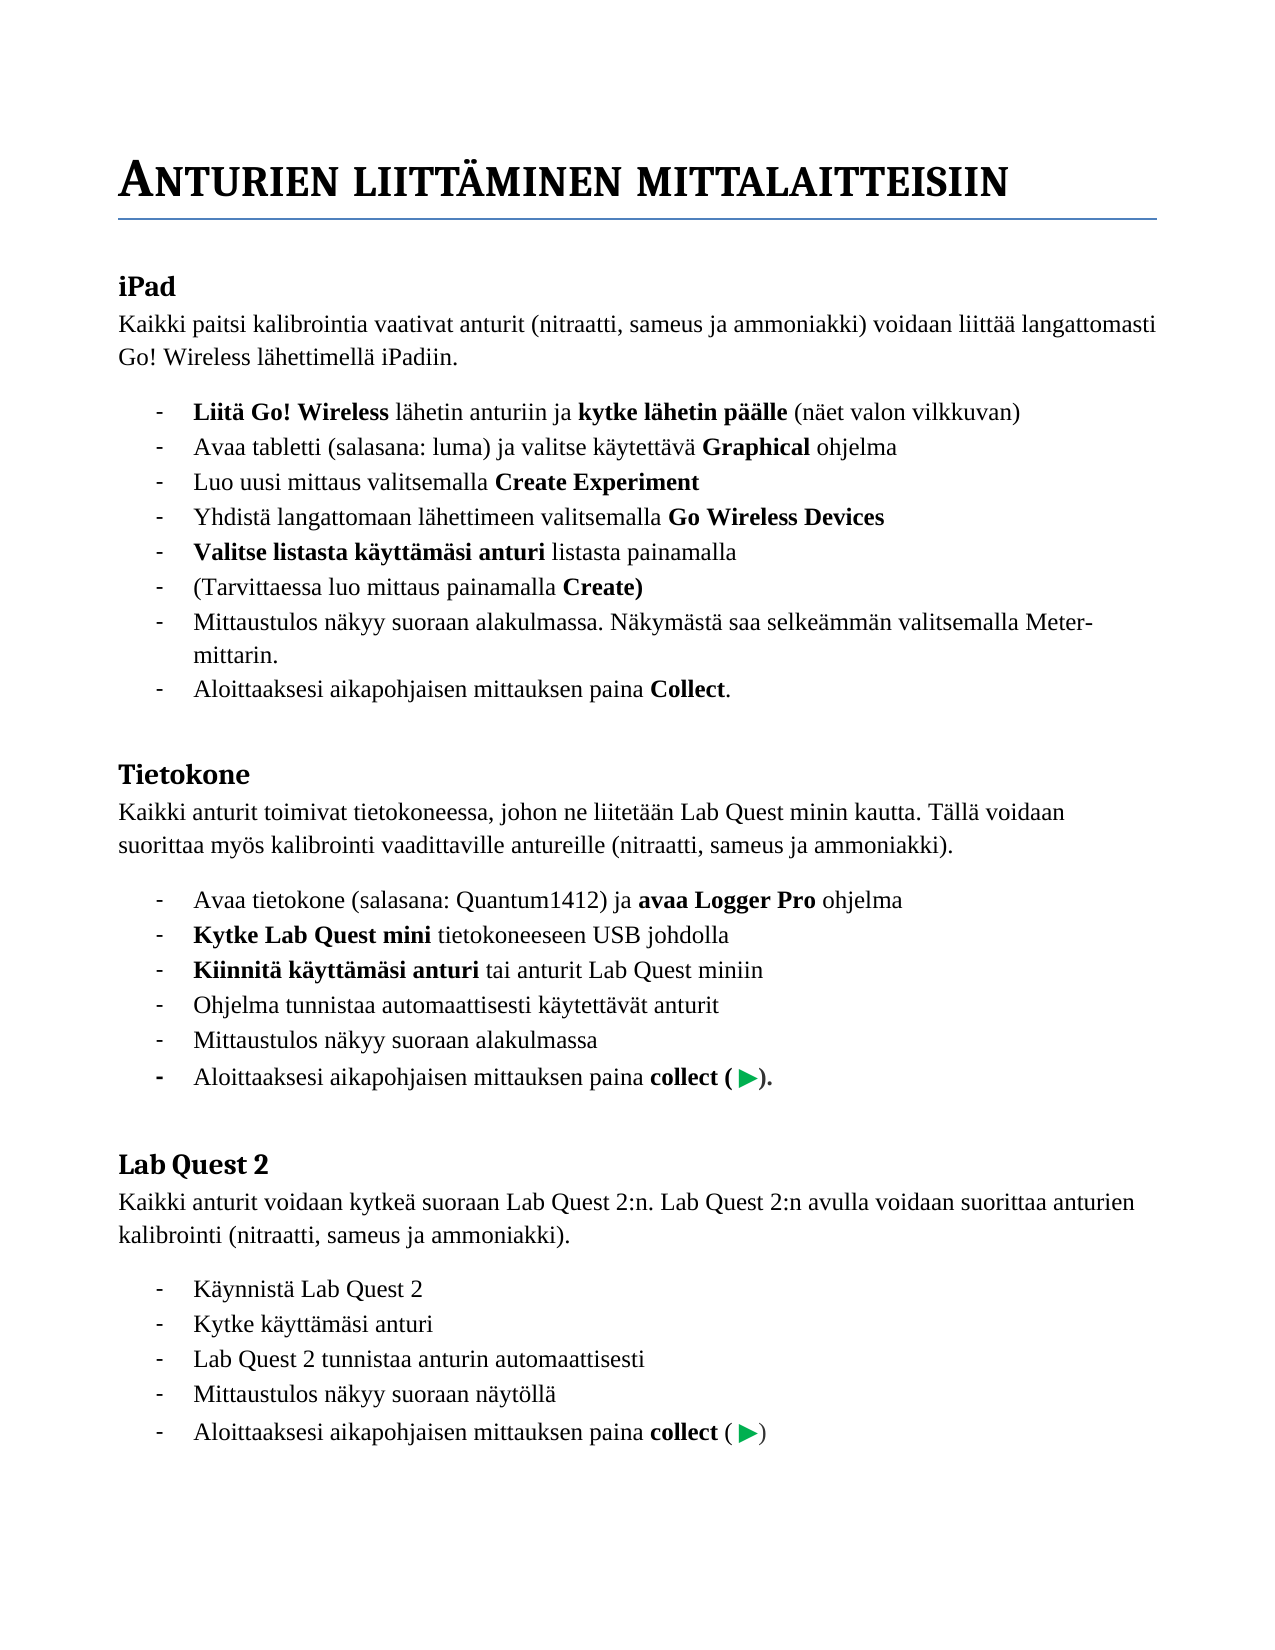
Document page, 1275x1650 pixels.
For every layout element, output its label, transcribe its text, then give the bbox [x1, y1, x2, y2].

list Kytke käyttämäsi anturi [156, 1308, 1157, 1339]
subtitle Lab Quest 2 [118, 1148, 1157, 1182]
subtitle iPad [118, 270, 1157, 304]
list Käynnistä Lab Quest 2 [156, 1273, 1157, 1304]
text Kaikki anturit voidaan kytkeä suoraan Lab Quest 2:n. Lab Quest 2:n avulla voidaan suorittaa anturien kalibrointi (nitraatti, sameus ja ammoniakki). [118, 1187, 1157, 1248]
text Kaikki paitsi kalibrointia vaativat anturit (nitraatti, sameus ja ammoniakki) voidaan liittää langattomasti Go! Wireless lähettimellä iPadiin. [118, 309, 1157, 371]
list Aloittaaksesi aikapohjaisen mittauksen paina collect ( ▶). [156, 1059, 739, 1093]
list Lab Quest 2 tunnistaa anturin automaattisesti [156, 1343, 1157, 1374]
list Avaa tabletti (salasana: luma) ja valitse käytettävä Graphical ohjelma [156, 431, 1157, 461]
list Mittaustulos näkyy suoraan näytöllä [156, 1378, 1157, 1409]
list Aloittaaksesi aikapohjaisen mittauksen paina Collect. [156, 673, 1157, 704]
subtitle Tietokone [118, 758, 1157, 792]
list Aloittaaksesi aikapohjaisen mittauksen paina collect ( ▶) [156, 1413, 1157, 1448]
list Mittaustulos näkyy suoraan alakulmassa. Näkymästä saa selkeämmän valitsemalla Meter-mittarin. [156, 606, 1157, 669]
list (Tarvittaessa luo mittaus painamalla Create) [156, 571, 1157, 601]
title Anturien liittäminen mittalaitteisiin [118, 148, 1157, 218]
list Aloittaaksesi aikapohjaisen mittauksen paina collect ( ▶). [758, 1059, 1157, 1093]
list Mittaustulos näkyy suoraan alakulmassa [156, 1024, 1157, 1054]
list Ohjelma tunnistaa automaattisesti käytettävät anturit [156, 989, 1157, 1019]
text Kaikki anturit toimivat tietokoneessa, johon ne liitetään Lab Quest minin kautta. Tällä voidaan suorittaa myös kalibrointi vaadittaville antureille (nitraatti, sameus ja ammoniakki). [118, 797, 1157, 859]
list Kytke Lab Quest mini tietokoneeseen USB johdolla [156, 919, 1157, 949]
list Valitse listasta käyttämäsi anturi listasta painamalla [156, 536, 1157, 566]
list Luo uusi mittaus valitsemalla Create Experiment [156, 466, 1157, 496]
list Yhdistä langattomaan lähettimeen valitsemalla Go Wireless Devices [156, 501, 1157, 531]
list Kiinnitä käyttämäsi anturi tai anturit Lab Quest miniin [156, 954, 1157, 984]
list Avaa tietokone (salasana: Quantum1412) ja avaa Logger Pro ohjelma [156, 884, 1157, 914]
list Liitä Go! Wireless lähetin anturiin ja kytke lähetin päälle (näet valon vilkkuvan) [156, 396, 1157, 426]
